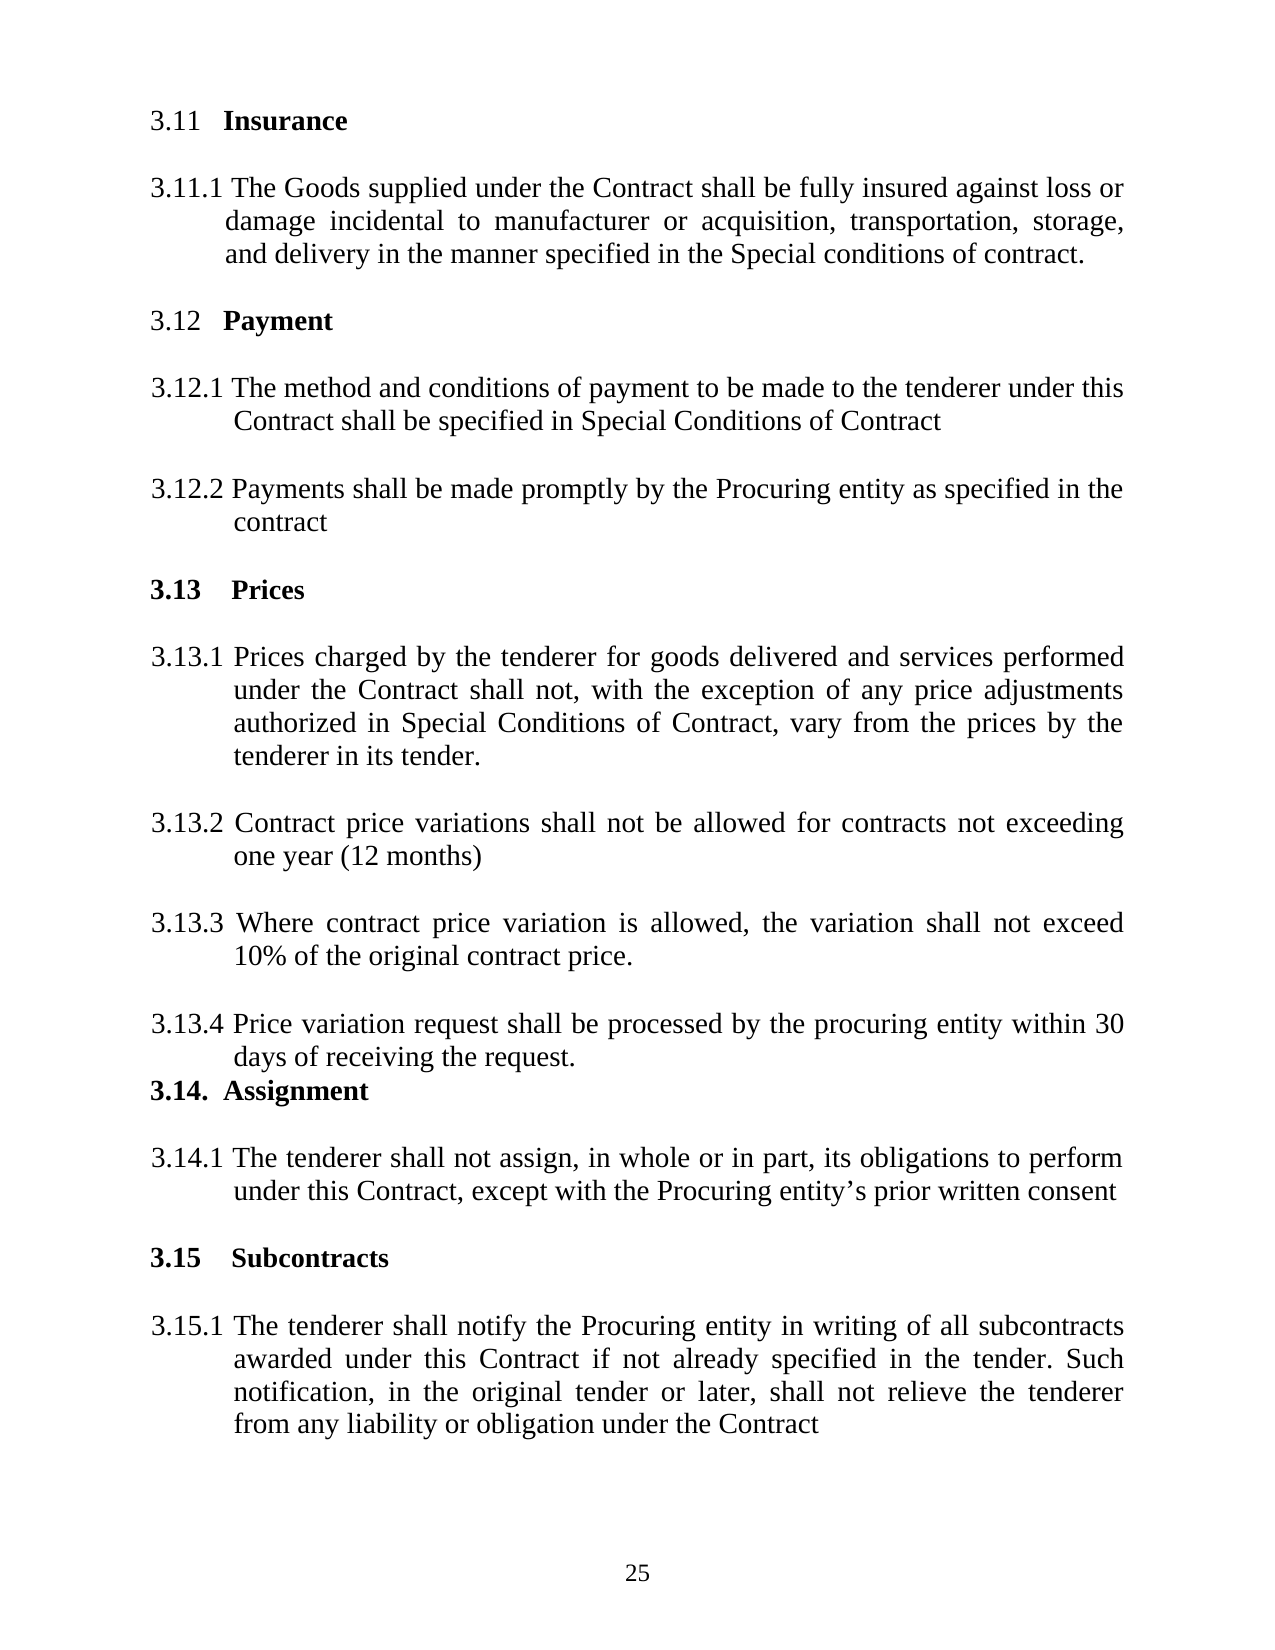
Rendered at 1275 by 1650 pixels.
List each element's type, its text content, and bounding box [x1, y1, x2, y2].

text 3.13.2 Contract price variations shall not be allowed for contracts not exceeding one year (12 months) [151, 807, 1125, 872]
text 3.14.1 The tenderer shall not assign, in whole or in part, its obligations to perform under this Contract, except with the Procuring entity’s prior written consent [151, 1141, 1125, 1206]
text 3.13.1 Prices charged by the tenderer for goods delivered and services performed under the Contract shall not, with the exception of any price adjustments authorized in Special Conditions of Contract, vary from the prices by the tenderer in its tender. [151, 640, 1125, 771]
text 3.15.1 The tenderer shall notify the Procuring entity in writing of all subcontracts awarded under this Contract if not already specified in the tender. Such notification, in the original tender or later, shall not relieve the tenderer from any liability or obligation under the Contract [151, 1309, 1125, 1440]
text 3.11.1 The Goods supplied under the Contract shall be fully insured against loss or damage incidental to manufacturer or acquisition, transportation, storage, and delivery in the manner specified in the Special conditions of contract. [150, 171, 1125, 270]
text 3.13.3 Where contract price variation is allowed, the variation shall not exceed 10% of the original contract price. [151, 907, 1125, 972]
text 3.15 Subcontracts [150, 1240, 1125, 1274]
text 3.12.1 The method and conditions of payment to be made to the tenderer under this Contract shall be specified in Special Conditions of Contract [151, 372, 1125, 437]
text 3.13.4 Price variation request shall be processed by the procuring entity within 30 days of receiving the request. [151, 1007, 1125, 1072]
text 3.11 Insurance [150, 103, 1125, 137]
text 3.14. Assignment [150, 1073, 1125, 1107]
text 3.12.2 Payments shall be made promptly by the Procuring entity as specified in the contract [151, 472, 1125, 537]
text 3.13 Prices [150, 572, 1125, 605]
text 3.12 Payment [150, 303, 1125, 337]
text 25 [150, 1558, 1125, 1586]
